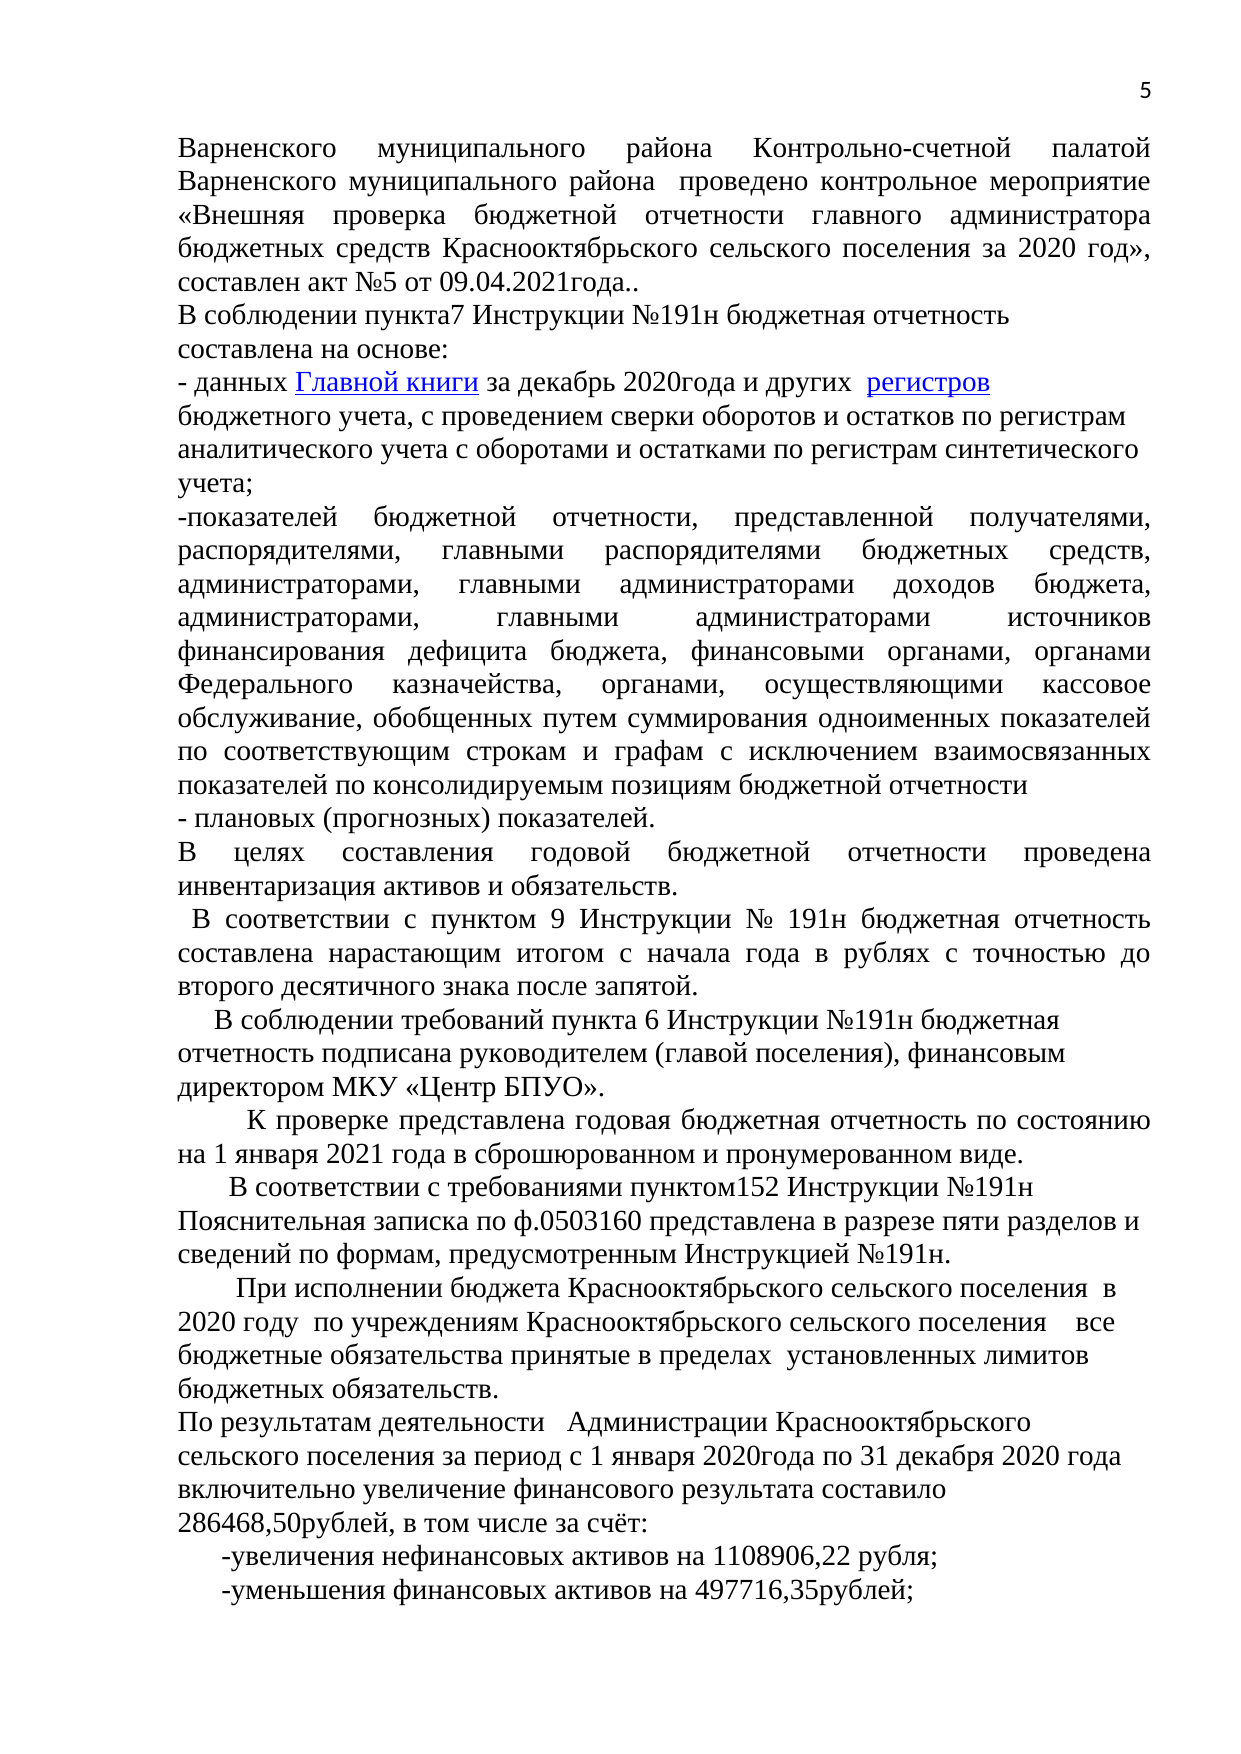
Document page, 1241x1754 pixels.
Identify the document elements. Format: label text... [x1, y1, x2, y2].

text При исполнении бюджета Краснооктябрьского сельского поселения в 2020 году по учреждениям Краснооктябрьского сельского поселения все бюджетные обязательства принятые в пределах установленных лимитов бюджетных обязательств. [177, 1270, 1152, 1404]
text В соответствии с требованиями пунктом152 Инструкции №191н Пояснительная записка по ф.0503160 представлена в разрезе пяти разделов и сведений по формам, предусмотренным Инструкцией №191н. [177, 1169, 1152, 1270]
text В целях составления годовой бюджетной отчетности проведена инвентаризация активов и обязательств. [177, 834, 1152, 901]
text В соблюдении пункта7 Инструкции №191н бюджетная отчетность составлена на основе: [177, 297, 1152, 364]
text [177, 130, 1152, 297]
text -уменьшения финансовых активов на 497716,35рублей; [177, 1572, 1152, 1606]
text К проверке представлена годовая бюджетная отчетность по состоянию на 1 января 2021 года в сброшюрованном и пронумерованном виде. [177, 1102, 1152, 1169]
text По результатам деятельности Администрации Краснооктябрьского сельского поселения за период с 1 января 2020года по 31 декабря 2020 года включительно увеличение финансового результата составило 286468,50рублей, в том числе за счёт: [177, 1404, 1152, 1538]
text -показателей бюджетной отчетности, представленной получателями, распорядителями, главными распорядителями бюджетных средств, администраторами, главными администраторами доходов бюджета, администраторами, главными администраторами источников финансирования дефицита бюджета, финансовыми органами, органами Федерального казначейства, органами, осуществляющими кассовое обслуживание, обобщенных путем суммирования одноименных показателей по соответствующим строкам и графам с исключением взаимосвязанных показателей по консолидируемым позициям бюджетной отчетности [177, 499, 1152, 801]
text В соблюдении требований пункта 6 Инструкции №191н бюджетная отчетность подписана руководителем (главой поселения), финансовым директором МКУ «Центр БПУО». [177, 1002, 1152, 1102]
text -увеличения нефинансовых активов на 1108906,22 рубля; [177, 1538, 1152, 1572]
text В соответствии с пунктом 9 Инструкции № 191н бюджетная отчетность составлена нарастающим итогом с начала года в рублях с точностью до второго десятичного знака после запятой. [177, 901, 1152, 1002]
text - данных Главной книги за декабрь 2020года и других регистров бюджетного учета, с проведением сверки оборотов и остатков по регистрам аналитического учета с оборотами и остатками по регистрам синтетического учета; [177, 364, 1152, 499]
text - плановых (прогнозных) показателей. [177, 801, 1152, 834]
